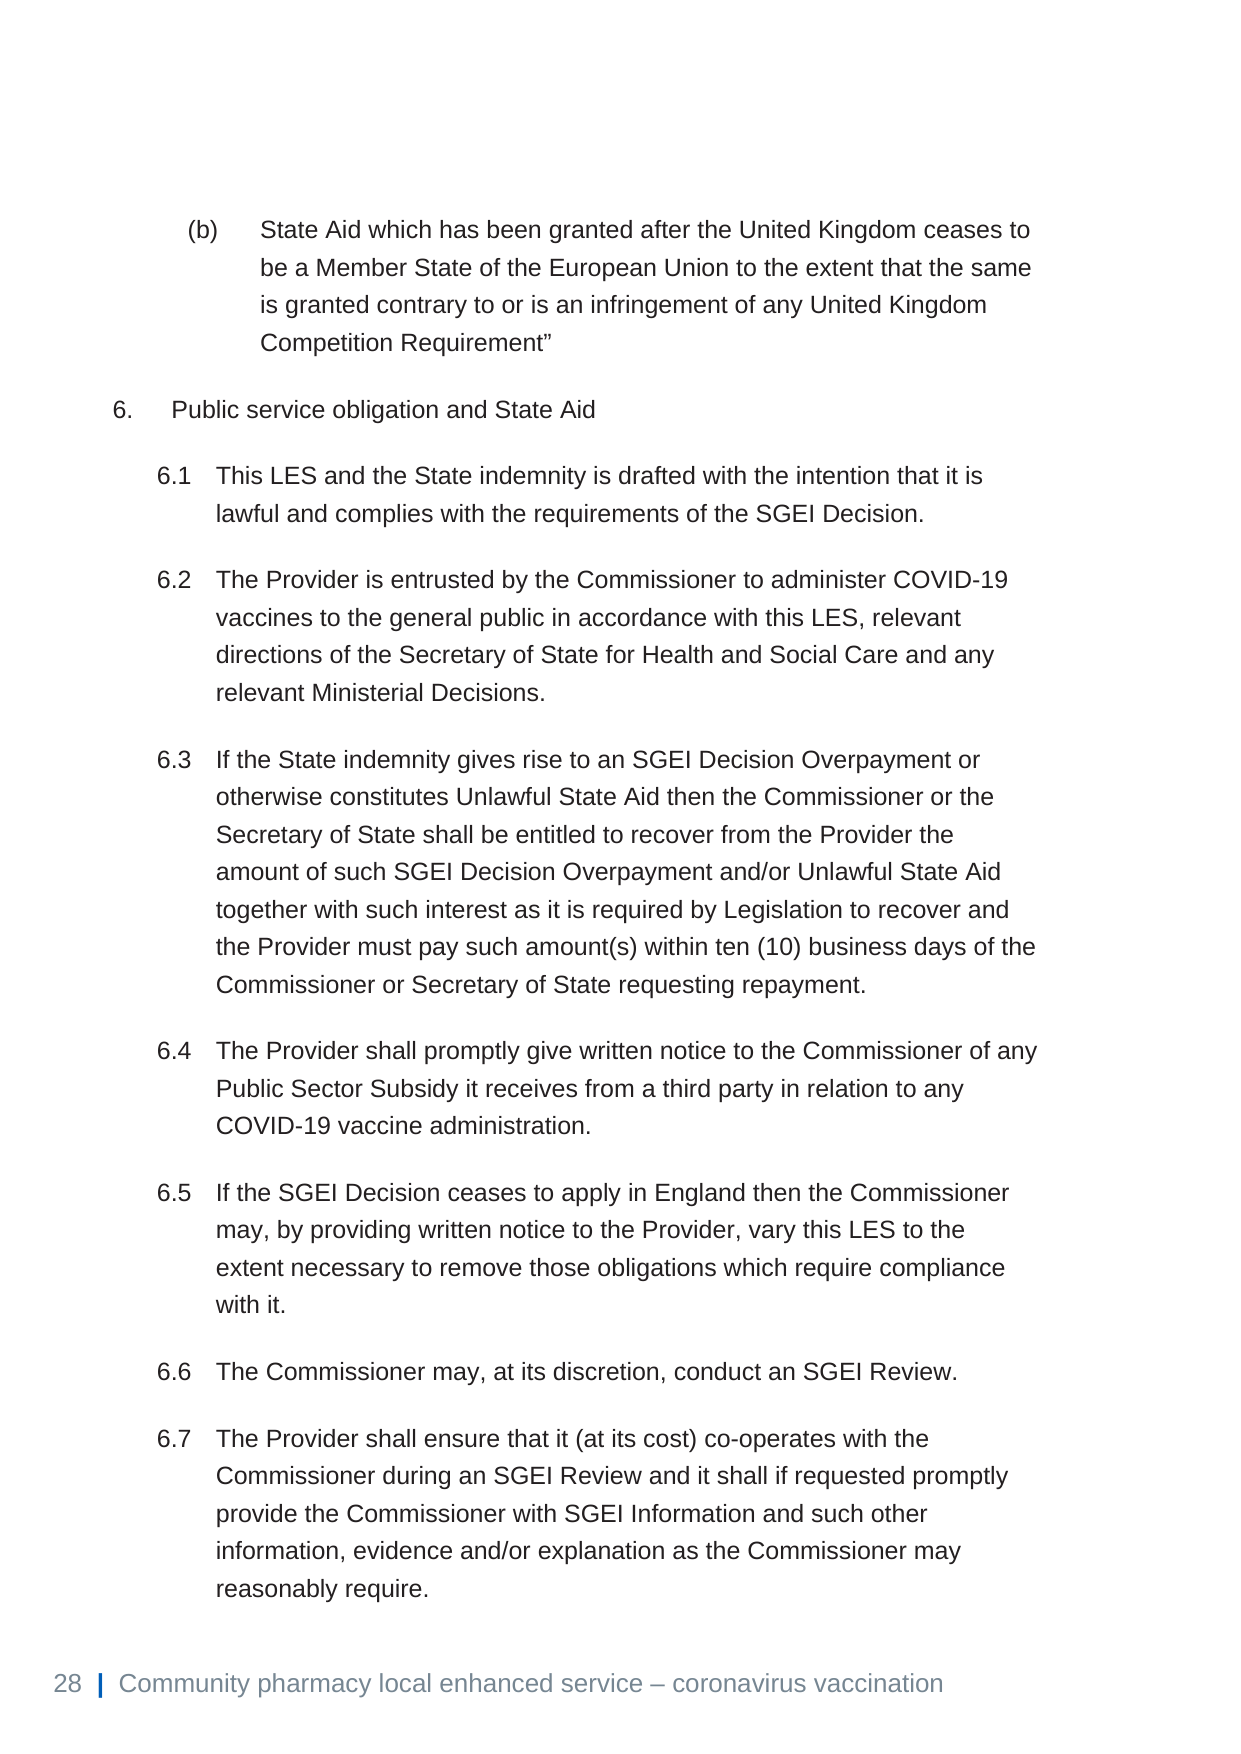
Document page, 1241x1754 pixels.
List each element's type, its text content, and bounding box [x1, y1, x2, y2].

text Public service obligation and State Aid [112, 386, 1039, 423]
list This LES and the State indemnity is drafted with the intention that it is lawful and complies with the requirements of the SGEI Decision. [157, 453, 1039, 528]
list The Provider shall promptly give written notice to the Commissioner of any Public Sector Subsidy it receives from a third party in relation to any COVID-19 vaccine administration. [157, 1028, 1039, 1140]
list The Provider shall ensure that it (at its cost) co-operates with the Commissioner during an SGEI Review and it shall if requested promptly provide the Commissioner with SGEI Information and such other information, evidence and/or explanation as the Commissioner may reasonably require. [157, 1415, 1039, 1603]
list The Commissioner may, at its discretion, conduct an SGEI Review. [157, 1348, 1039, 1386]
list The Provider is entrusted by the Commissioner to administer COVID-19 vaccines to the general public in accordance with this LES, relevant directions of the Secretary of State for Health and Social Care and any relevant Ministerial Decisions. [157, 557, 1039, 707]
list If the SGEI Decision ceases to apply in England then the Commissioner may, by providing written notice to the Provider, vary this LES to the extent necessary to remove those obligations which require compliance with it. [157, 1169, 1039, 1319]
list If the State indemnity gives rise to an SGEI Decision Overpayment or otherwise constitutes Unlawful State Aid then the Commissioner or the Secretary of State shall be entitled to recover from the Provider the amount of such SGEI Decision Overpayment and/or Unlawful State Aid together with such interest as it is required by Legislation to recover and the Provider must pay such amount(s) within ten (10) business days of the Commissioner or Secretary of State requesting repayment. [157, 736, 1039, 998]
list State Aid which has been granted after the United Kingdom ceases to be a Member State of the European Union to the extent that the same is granted contrary to or is an infringement of any United Kingdom Competition Requirement” [187, 207, 1039, 357]
